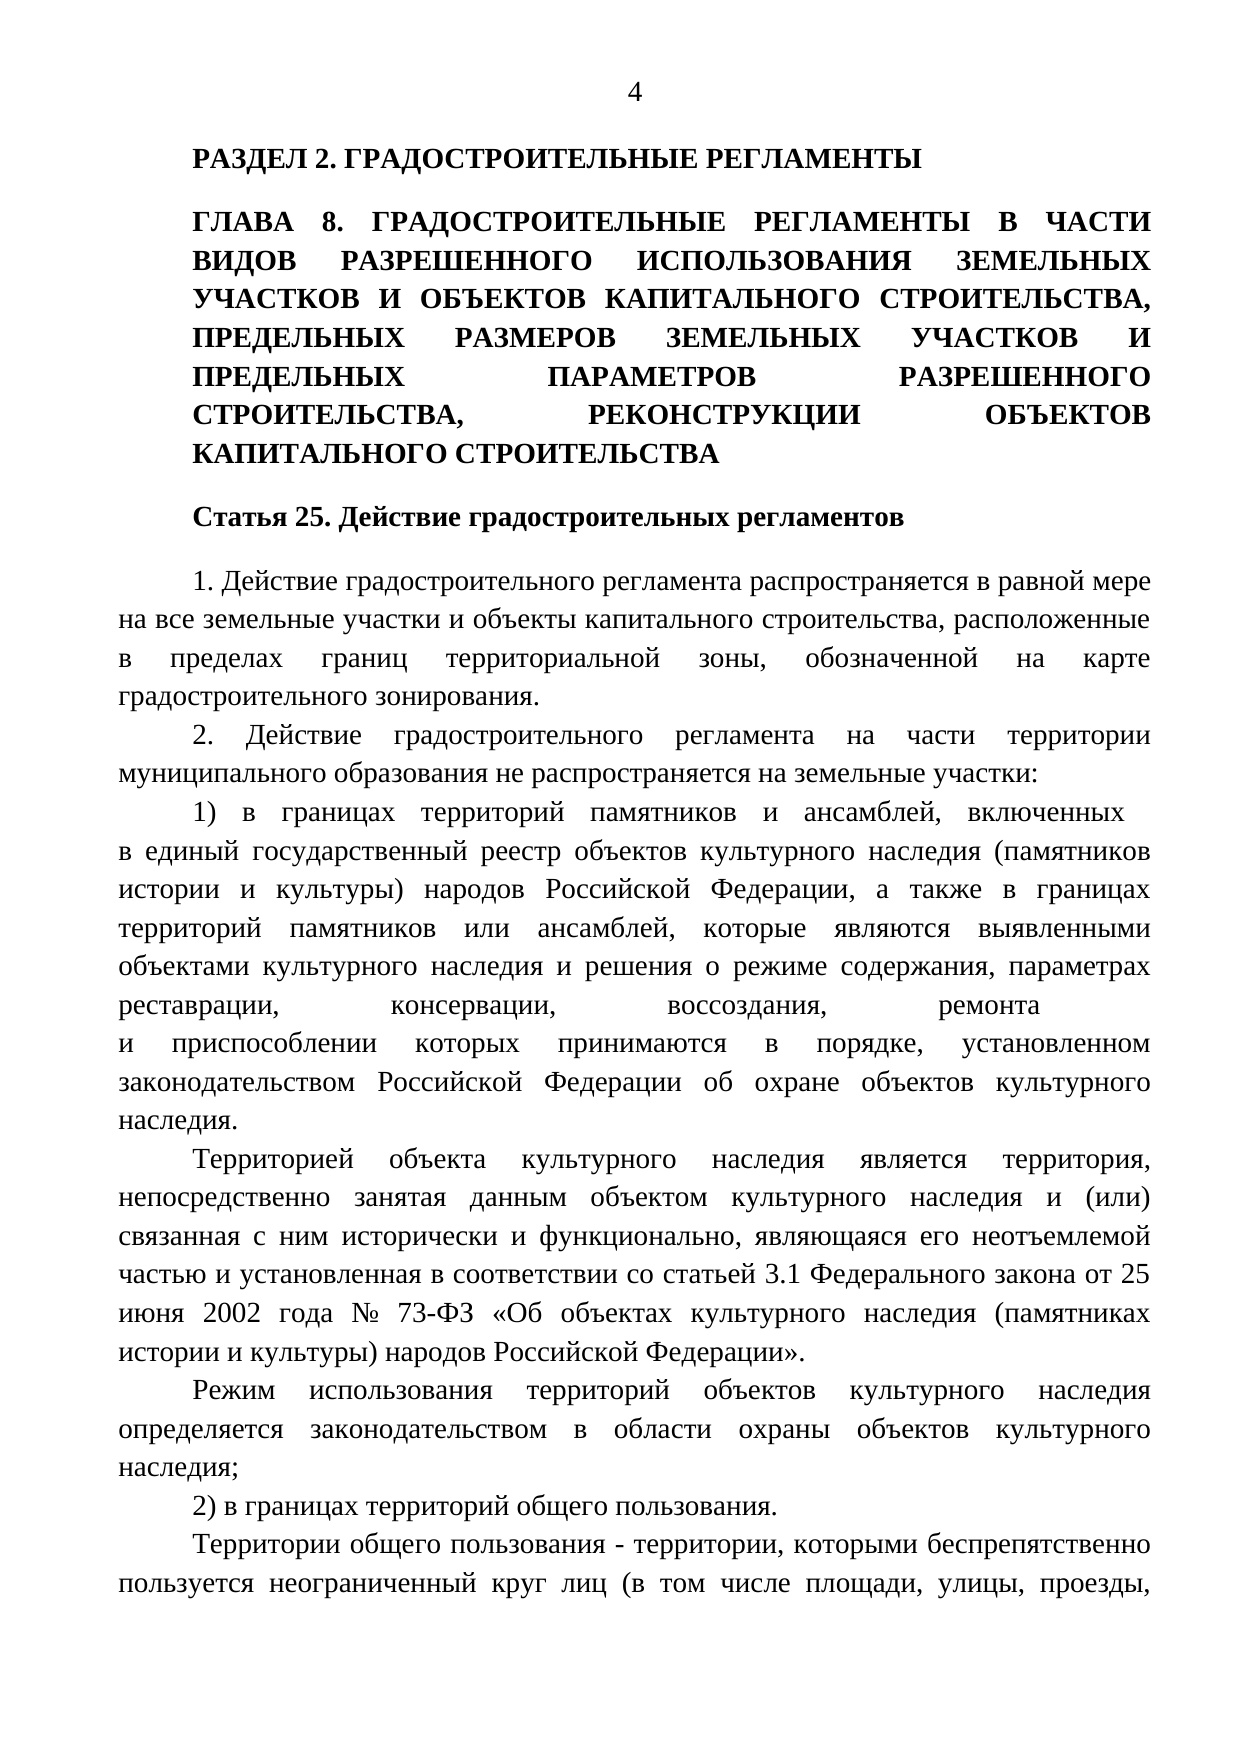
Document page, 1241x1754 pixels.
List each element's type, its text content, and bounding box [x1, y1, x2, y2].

text 1. Действие градостроительного регламента распространяется в равной мере на все земельные участки и объекты капитального строительства, расположенные в пределах границ территориальной зоны, обозначенной на карте градостроительного зонирования. [118, 563, 1152, 712]
text 2) в границах территорий общего пользования. [118, 1488, 1152, 1521]
subtitle ГЛАВА 8. ГРАДОСТРОИТЕЛЬНЫЕ РЕГЛАМЕНТЫ В ЧАСТИ ВИДОВ РАЗРЕШЕННОГО ИСПОЛЬЗОВАНИЯ ЗЕМЕЛЬНЫХ УЧАСТКОВ И ОБЪЕКТОВ КАПИТАЛЬНОГО СТРОИТЕЛЬСТВА, ПРЕДЕЛЬНЫХ РАЗМЕРОВ ЗЕМЕЛЬНЫХ УЧАСТКОВ И ПРЕДЕЛЬНЫХ ПАРАМЕТРОВ РАЗРЕШЕННОГО СТРОИТЕЛЬСТВА, РЕКОНСТРУКЦИИ ОБЪЕКТОВ КАПИТАЛЬНОГО СТРОИТЕЛЬСТВА [192, 204, 1152, 469]
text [118, 1526, 1152, 1598]
text Территорией объекта культурного наследия является территория, непосредственно занятая данным объектом культурного наследия и (или) связанная с ним исторически и функционально, являющаяся его неотъемлемой частью и установленная в соответствии со статьей 3.1 Федерального закона от 25 июня 2002 года № 73-ФЗ «Об объектах культурного наследия (памятниках истории и культуры) народов Российской Федерации». [118, 1141, 1152, 1367]
text 2. Действие градостроительного регламента на части территории муниципального образования не распространяется на земельные участки: [118, 717, 1152, 789]
subtitle РАЗДЕЛ 2. ГРАДОСТРОИТЕЛЬНЫЕ РЕГЛАМЕНТЫ [192, 141, 1152, 174]
subtitle Статья 25. Действие градостроительных регламентов [118, 499, 1152, 533]
text 1) в границах территорий памятников и ансамблей, включенных в единый государственный реестр объектов культурного наследия (памятников истории и культуры) народов Российской Федерации, а также в границах территорий памятников или ансамблей, которые являются выявленными объектами культурного наследия и решения о режиме содержания, параметрах реставрации, консервации, воссоздания, ремонта и приспособлении которых принимаются в порядке, установленном законодательством Российской Федерации об охране объектов культурного наследия. [118, 794, 1152, 1136]
text Режим использования территорий объектов культурного наследия определяется законодательством в области охраны объектов культурного наследия; [118, 1372, 1152, 1483]
